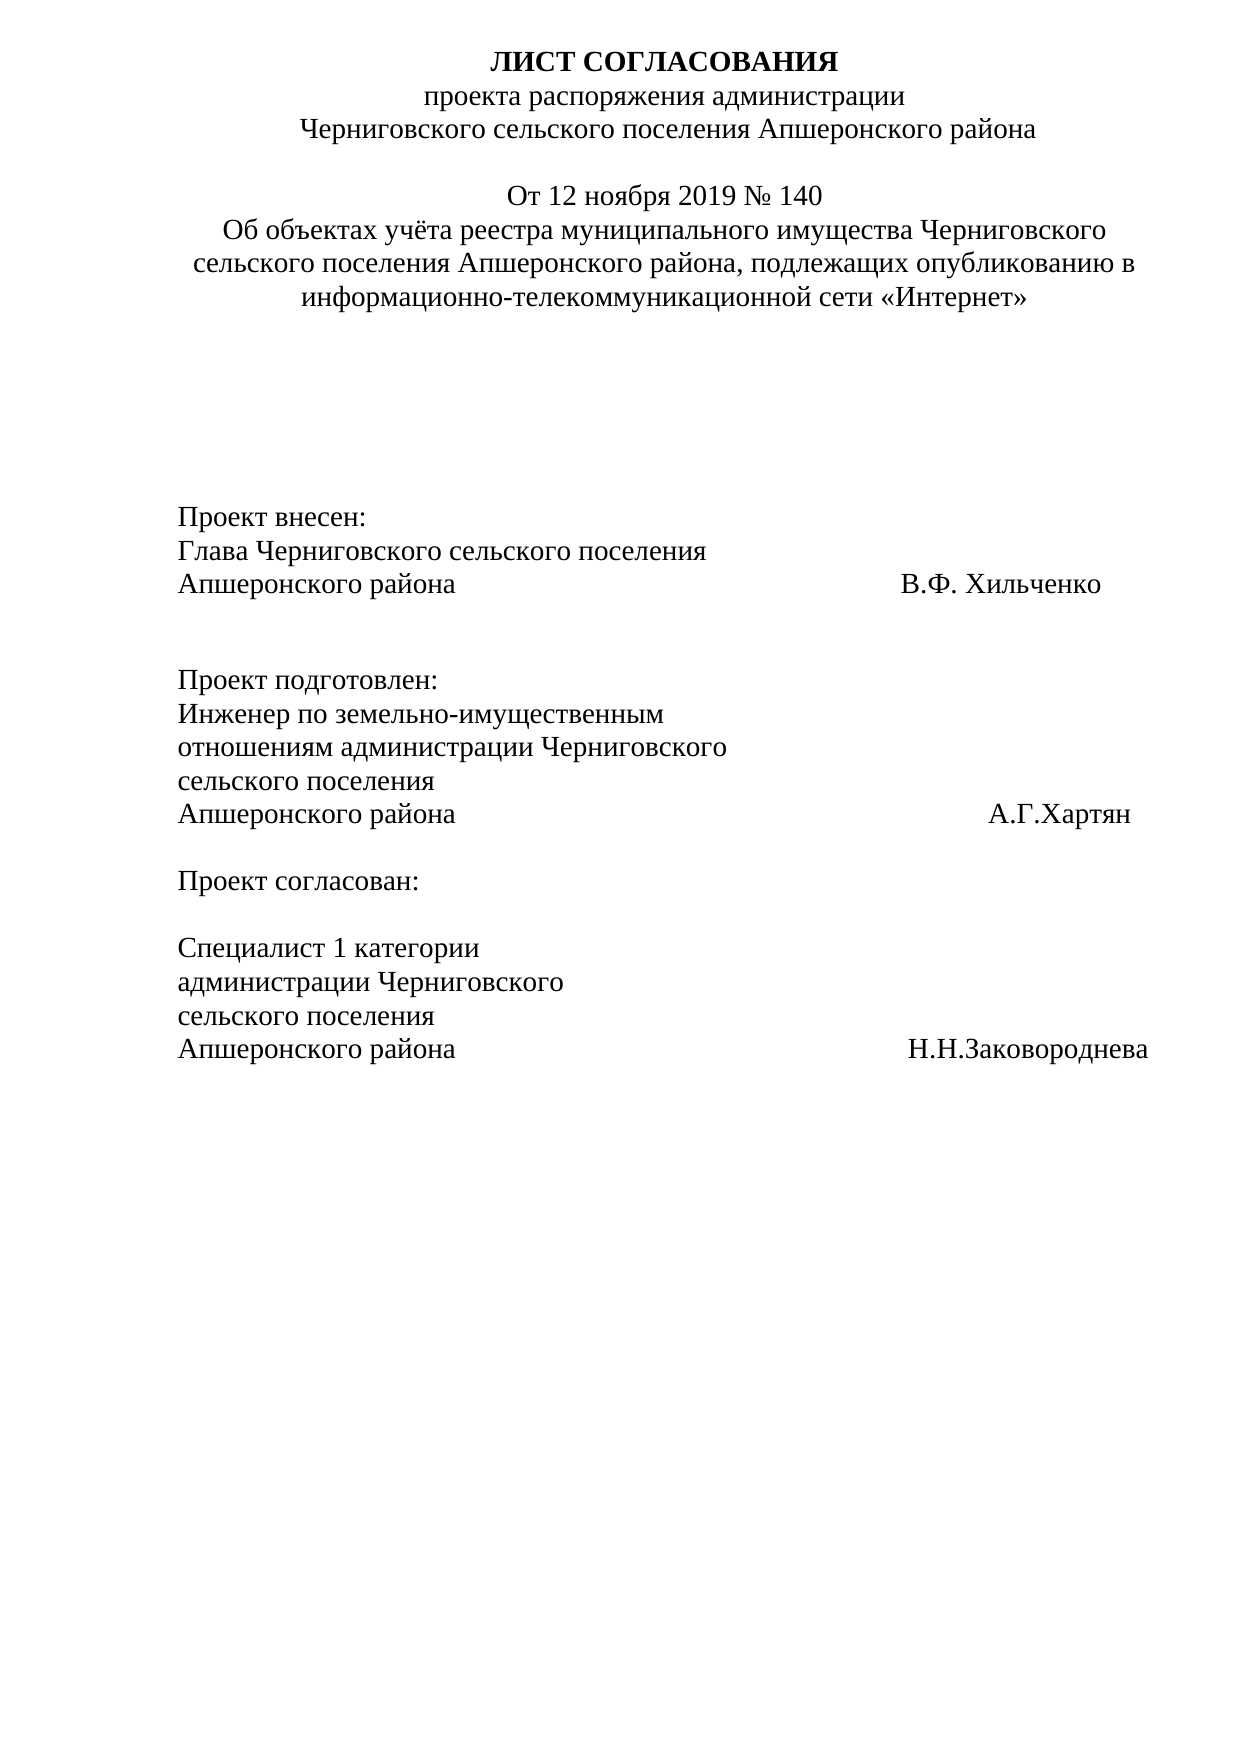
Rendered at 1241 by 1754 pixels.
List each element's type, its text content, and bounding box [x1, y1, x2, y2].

text Апшеронского района Н.Н.Заковороднева [177, 1031, 1152, 1065]
text Черниговского сельского поселения Апшеронского района [177, 111, 1152, 145]
text Проект внесен: [177, 499, 1152, 533]
text Апшеронского района В.Ф. Хильченко [177, 566, 1152, 600]
text Проект подготовлен: [177, 662, 1152, 696]
text проекта распоряжения администрации [177, 78, 1152, 111]
text Проект согласован: [177, 863, 1152, 897]
text сельского поселения [177, 763, 1152, 796]
text администрации Черниговского [177, 964, 1152, 998]
text Апшеронского района А.Г.Хартян [177, 796, 1152, 830]
text Глава Черниговского сельского поселения [177, 533, 1152, 566]
text Инженер по земельно-имущественным [177, 696, 1152, 729]
text ЛИСТ СОГЛАСОВАНИЯ [177, 44, 1152, 78]
text отношениям администрации Черниговского [177, 729, 1152, 763]
text Специалист 1 категории [177, 931, 1152, 964]
text Об объектах учёта реестра муниципального имущества Черниговского сельского поселения Апшеронского района, подлежащих опубликованию в информационно-телекоммуникационной сети «Интернет» [177, 212, 1152, 313]
text От 12 ноября 2019 № 140 [177, 178, 1152, 212]
text сельского поселения [177, 998, 1152, 1031]
